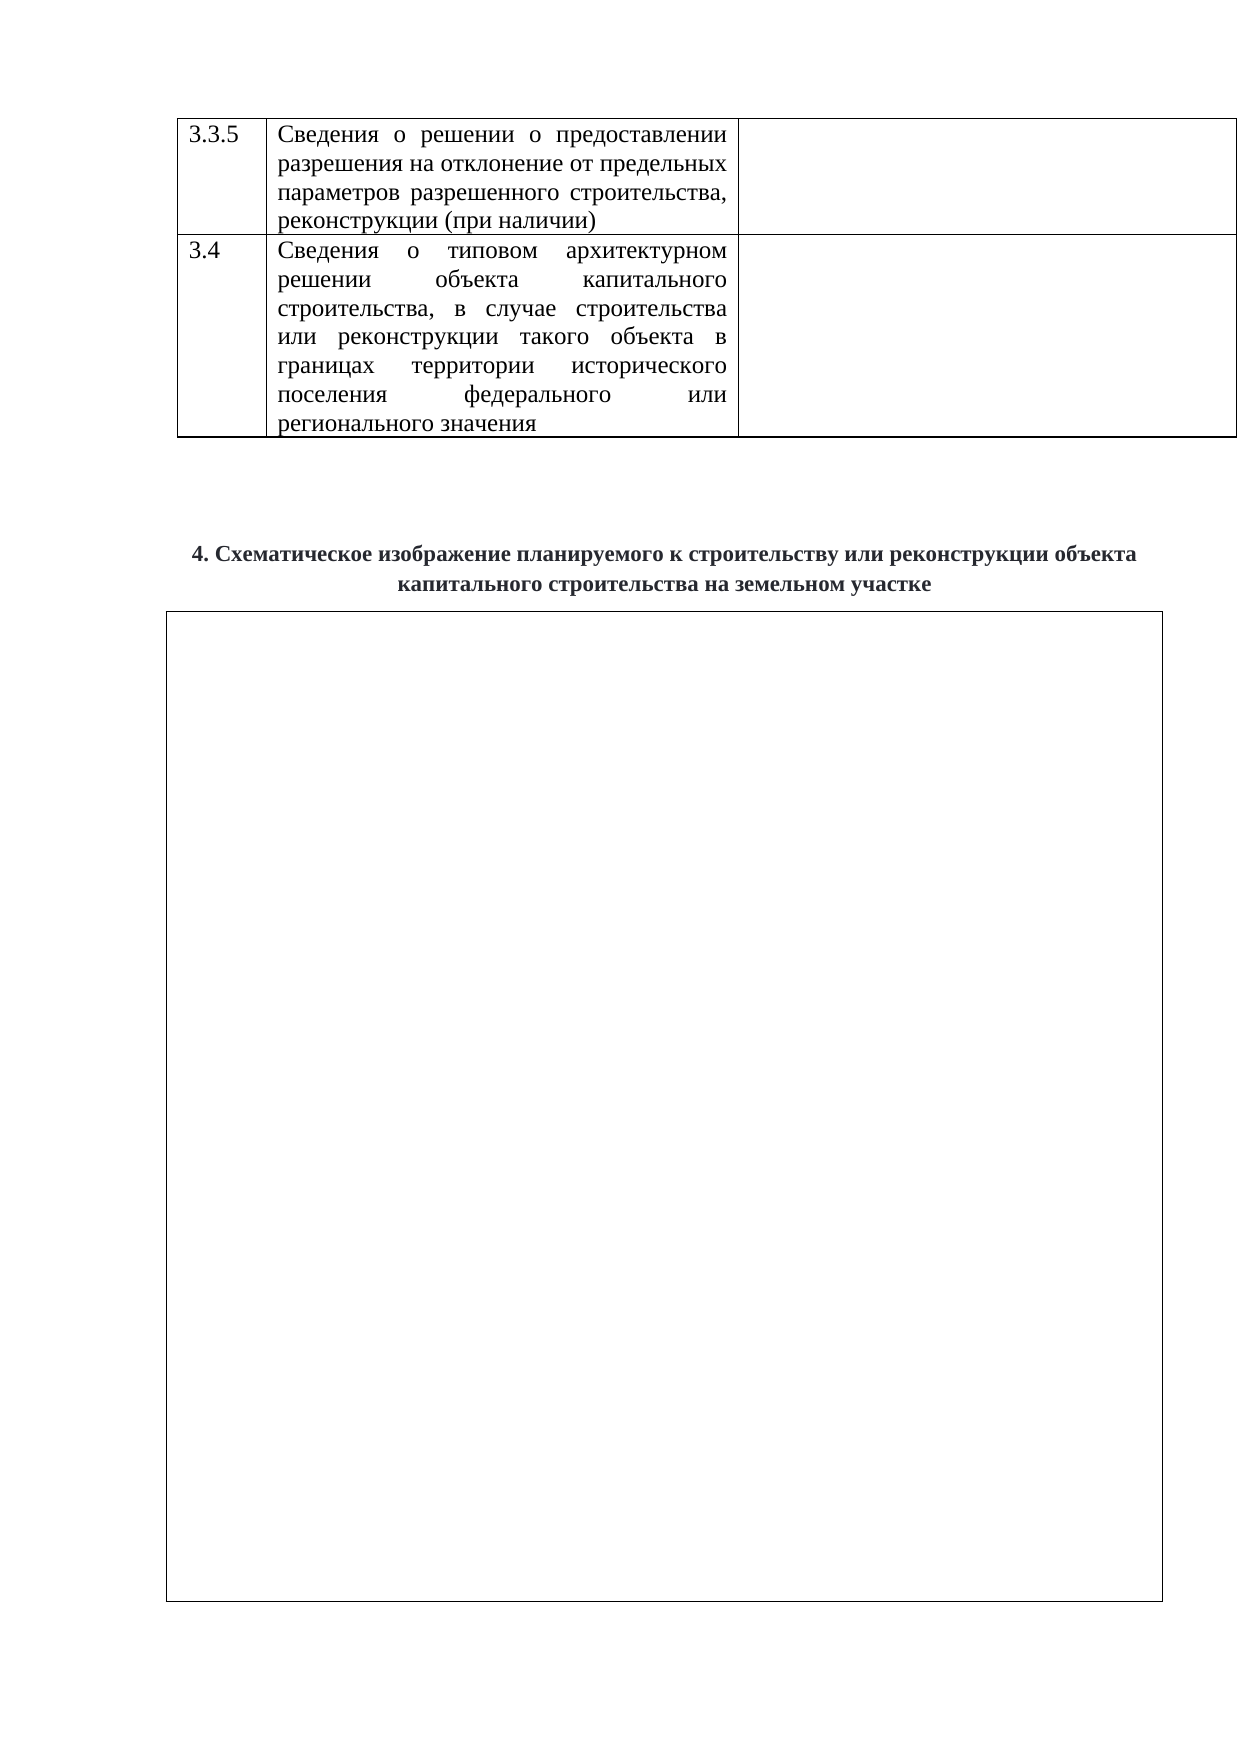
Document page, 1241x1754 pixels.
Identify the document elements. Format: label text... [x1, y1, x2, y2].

table_cell [739, 235, 1236, 436]
table_cell [739, 119, 1236, 234]
table_cell 3.4 [178, 235, 266, 436]
table_cell 3.3.5 [178, 119, 266, 234]
table_cell Сведения о решении о предоставлении разрешения на отклонение от предельных параметров разрешенного строительства, реконструкции (при наличии) [267, 119, 738, 234]
table_header [167, 612, 1162, 1601]
table_cell Сведения о типовом архитектурном решении объекта капитального строительства, в случае строительства или реконструкции такого объекта в границах территории исторического поселения федерального или регионального значения [267, 235, 738, 436]
text 4. Схематическое изображение планируемого к строительству или реконструкции объекта капитального строительства на земельном участке [177, 539, 1152, 596]
